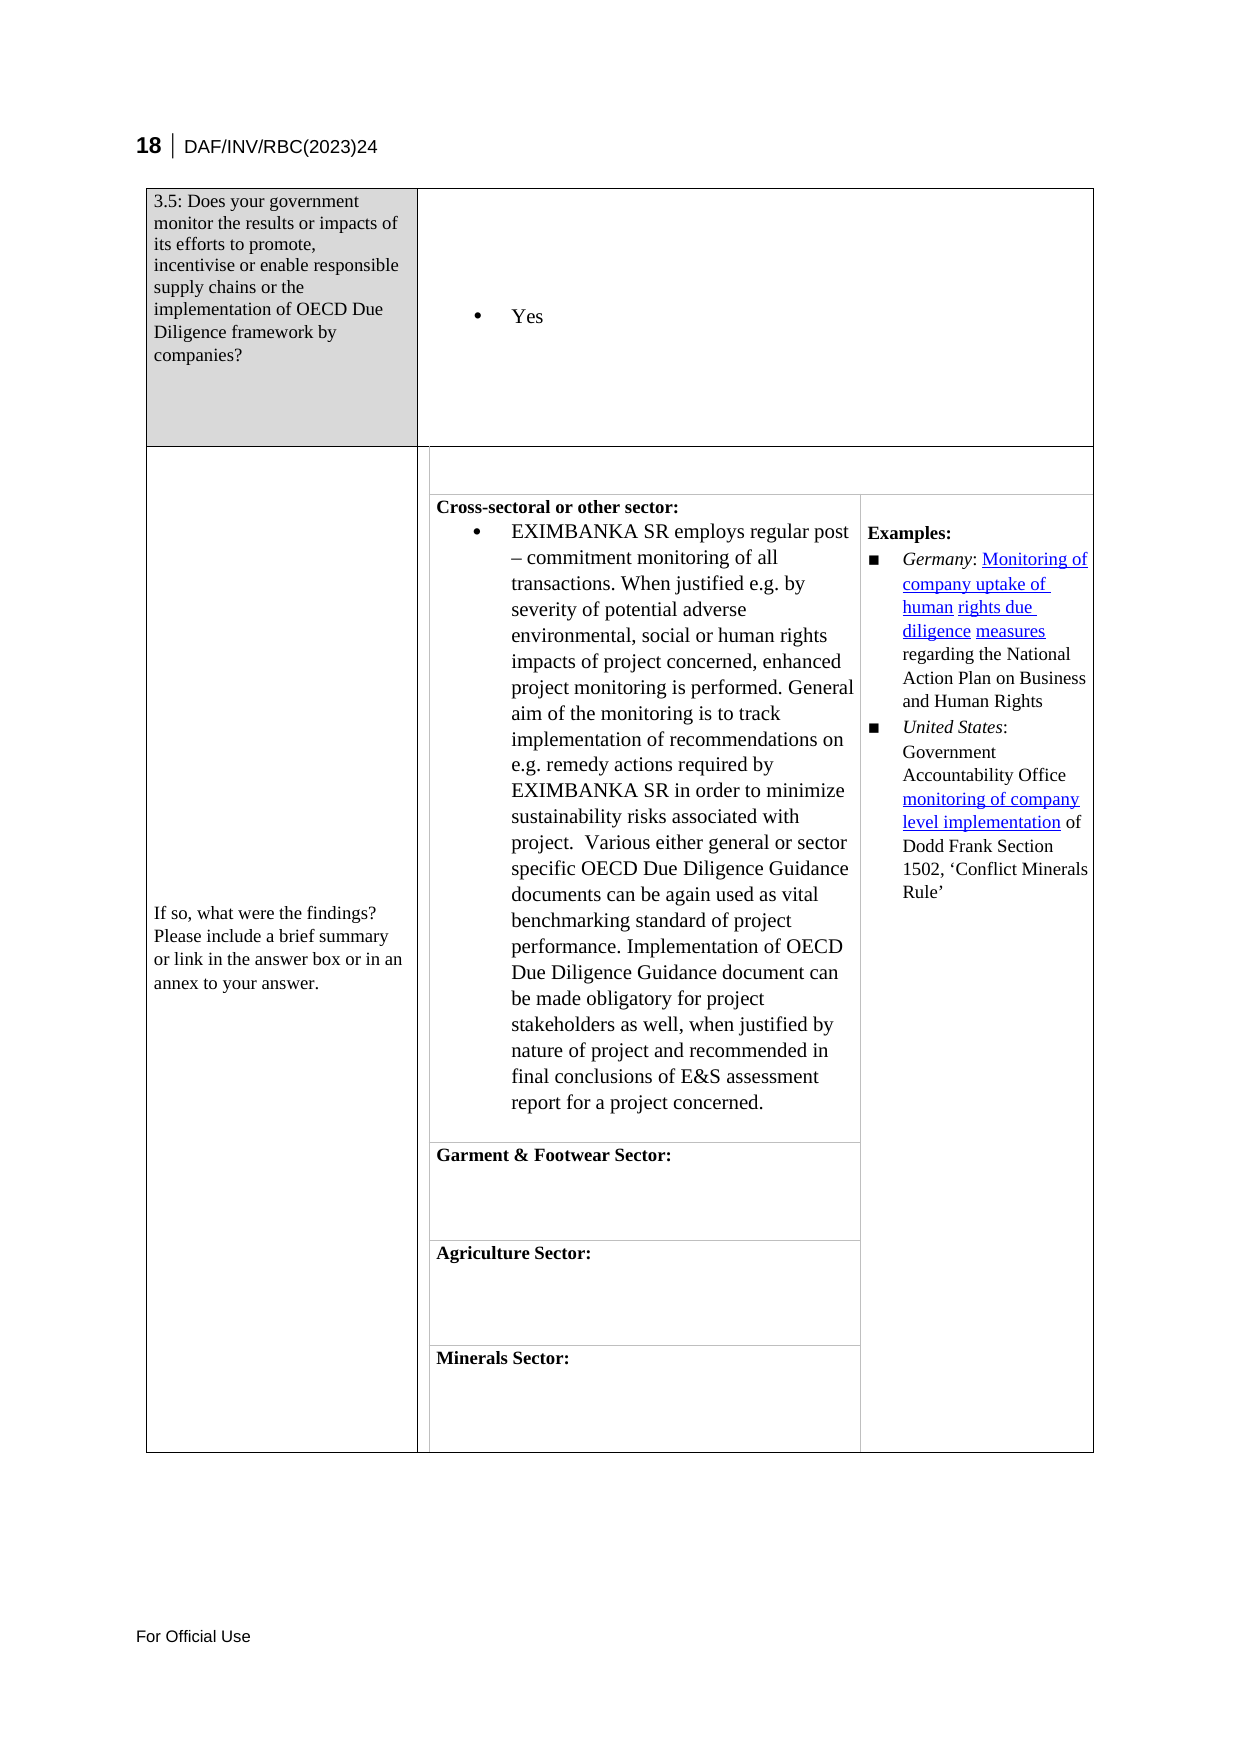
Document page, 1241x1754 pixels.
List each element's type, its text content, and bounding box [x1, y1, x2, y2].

table_cell Agriculture Sector: [430, 1241, 860, 1344]
table_cell Examples: Germany: Monitoring of company uptake of human rights due diligence measures regarding the National Action Plan on Business and Human Rights United States: Government Accountability Office monitoring of company level implementation of Dodd Frank Section 1502, ‘Conflict Minerals Rule’ [861, 495, 1093, 1452]
table_cell 3.5: Does your government monitor the results or impacts of its efforts to promote, incentivise or enable responsible supply chains or the implementation of OECD Due Diligence framework by companies? [147, 189, 417, 446]
table_cell [430, 447, 860, 493]
table_cell [418, 189, 429, 446]
table_cell Cross-sectoral or other sector: EXIMBANKA SR employs regular post – commitment monitoring of all transactions. When justified e.g. by severity of potential adverse environmental, social or human rights impacts of project concerned, enhanced project monitoring is performed. General aim of the monitoring is to track implementation of recommendations on e.g. remedy actions required by EXIMBANKA SR in order to minimize sustainability risks associated with project. Various either general or sector specific OECD Due Diligence Guidance documents can be again used as vital benchmarking standard of project performance. Implementation of OECD Due Diligence Guidance document can be made obligatory for project stakeholders as well, when justified by nature of project and recommended in final conclusions of E&S assessment report for a project concerned. [430, 495, 860, 1142]
table_cell Minerals Sector: [430, 1346, 860, 1452]
table_cell [860, 447, 1093, 493]
table_cell [418, 447, 429, 1452]
table_cell Garment & Footwear Sector: [430, 1143, 860, 1240]
table_cell If so, what were the findings? Please include a brief summary or link in the answer box or in an annex to your answer. [147, 447, 417, 1452]
table_cell [860, 189, 1093, 446]
table_cell Yes [429, 189, 860, 446]
